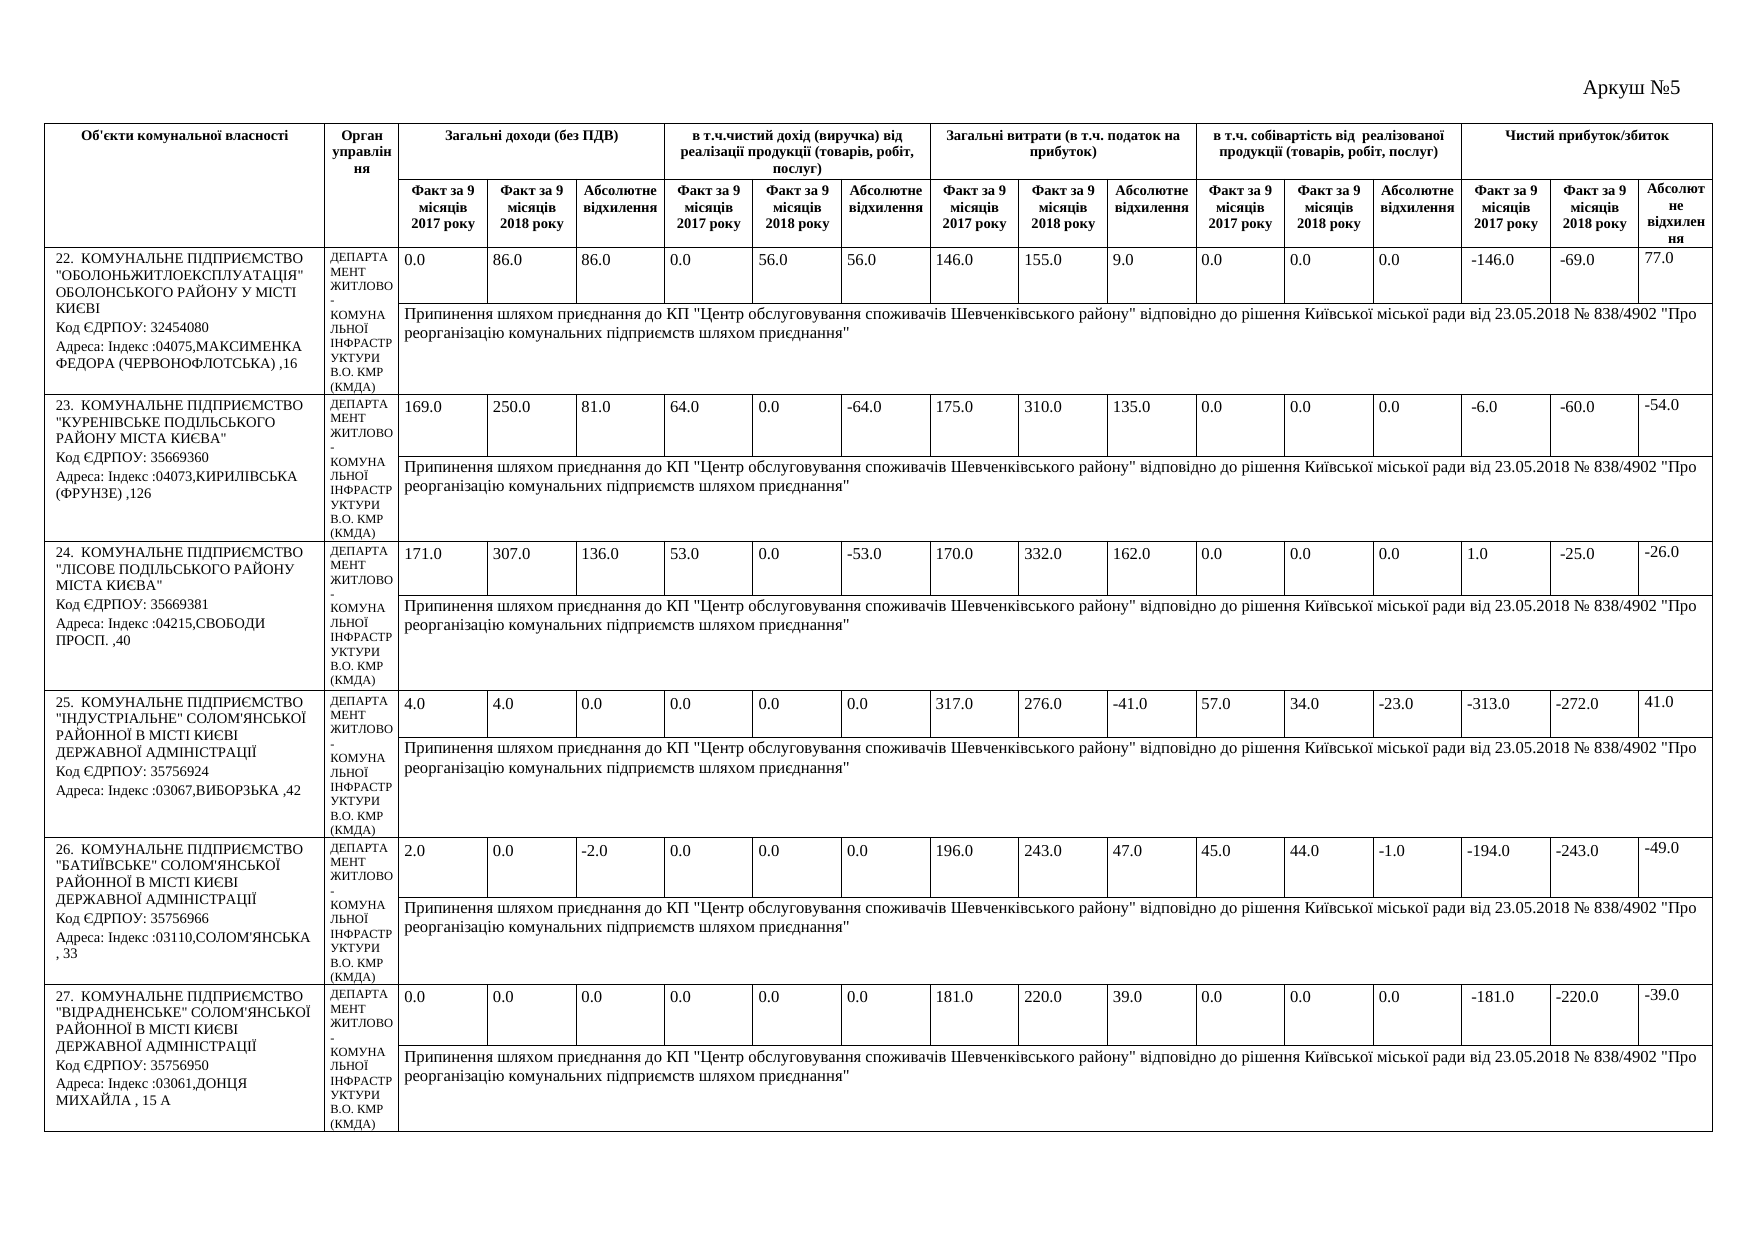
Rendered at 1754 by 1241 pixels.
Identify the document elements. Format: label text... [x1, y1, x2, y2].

table_cell 0.0 [1197, 395, 1284, 456]
table_cell 56.0 [753, 248, 841, 303]
table_cell ДЕПАРТАМЕНТ ЖИТЛОВО-КОМУНАЛЬНОЇ ІНФРАСТРУКТУРИ В.О. КМР (КМДА) [325, 985, 398, 1131]
table_cell -69.0 [1551, 248, 1638, 303]
table_cell 171.0 [399, 542, 487, 595]
table_cell 0.0 [1285, 985, 1373, 1045]
table_cell ДЕПАРТАМЕНТ ЖИТЛОВО-КОМУНАЛЬНОЇ ІНФРАСТРУКТУРИ В.О. КМР (КМДА) [325, 395, 398, 541]
table_cell -181.0 [1462, 985, 1550, 1045]
table_header Загальні доходи (без ПДВ) [399, 124, 664, 179]
table_cell 0.0 [577, 985, 664, 1045]
table_cell -49.0 [1639, 838, 1712, 897]
table_cell 0.0 [1197, 248, 1284, 303]
table_cell 307.0 [488, 542, 576, 595]
table_cell 220.0 [1019, 985, 1107, 1045]
table_cell 0.0 [665, 985, 752, 1045]
table_cell 332.0 [1019, 542, 1107, 595]
table_cell 9.0 [1108, 248, 1196, 303]
table_cell 0.0 [1285, 395, 1373, 456]
table_cell 0.0 [842, 691, 930, 737]
table_cell 34.0 [1285, 691, 1373, 737]
table_cell 24. КОМУНАЛЬНЕ ПІДПРИЄМСТВО "ЛІСОВЕ ПОДІЛЬСЬКОГО РАЙОНУ МІСТА КИЄВА" Код ЄДРПОУ: 35669381 Адреса: Індекс :04215,СВОБОДИ ПРОСП. ,40 [45, 542, 324, 690]
table_cell Абсолютне відхилення [1639, 180, 1712, 247]
table_cell 47.0 [1108, 838, 1196, 897]
table_cell -1.0 [1374, 838, 1461, 897]
table_cell 81.0 [577, 395, 664, 456]
table_cell 175.0 [931, 395, 1018, 456]
table_cell -194.0 [1462, 838, 1550, 897]
table_cell 196.0 [931, 838, 1018, 897]
table_cell 0.0 [665, 838, 752, 897]
table_cell 0.0 [1374, 542, 1461, 595]
table_cell -39.0 [1639, 985, 1712, 1045]
table_cell -272.0 [1551, 691, 1638, 737]
table_cell 44.0 [1285, 838, 1373, 897]
table_header Об'єкти комунальної власності [45, 124, 324, 247]
table_cell Абсолютне відхилення [577, 180, 664, 247]
table_cell 23. КОМУНАЛЬНЕ ПІДПРИЄМСТВО "КУРЕНІВСЬКЕ ПОДІЛЬСЬКОГО РАЙОНУ МІСТА КИЄВА" Код ЄДРПОУ: 35669360 Адреса: Індекс :04073,КИРИЛІВСЬКА (ФРУНЗЕ) ,126 [45, 395, 324, 541]
table_cell Факт за 9 місяців 2017 року [1197, 180, 1284, 247]
table_cell Факт за 9 місяців 2018 року [1285, 180, 1373, 247]
table_cell -2.0 [577, 838, 664, 897]
table_cell Факт за 9 місяців 2018 року [753, 180, 841, 247]
table_cell 56.0 [842, 248, 930, 303]
table_cell 310.0 [1019, 395, 1107, 456]
table_cell -146.0 [1462, 248, 1550, 303]
table_cell 146.0 [931, 248, 1018, 303]
table_cell 0.0 [842, 838, 930, 897]
table_cell 25. КОМУНАЛЬНЕ ПІДПРИЄМСТВО "ІНДУСТРІАЛЬНЕ" СОЛОМ'ЯНСЬКОЇ РАЙОННОЇ В МІСТІ КИЄВІ ДЕРЖАВНОЇ АДМІНІСТРАЦІЇ Код ЄДРПОУ: 35756924 Адреса: Індекс :03067,ВИБОРЗЬКА ,42 [45, 691, 324, 837]
table_cell 64.0 [665, 395, 752, 456]
table_header в т.ч.чистий дохід (виручка) від реалізації продукції (товарів, робіт, послуг) [665, 124, 930, 179]
table_cell 1.0 [1462, 542, 1550, 595]
table_cell 0.0 [1197, 985, 1284, 1045]
table_cell Факт за 9 місяців 2018 року [1019, 180, 1107, 247]
table_cell 0.0 [399, 248, 487, 303]
table_cell 57.0 [1197, 691, 1284, 737]
table_cell 86.0 [488, 248, 576, 303]
table_cell -313.0 [1462, 691, 1550, 737]
table_cell 0.0 [1197, 542, 1284, 595]
table_cell -60.0 [1551, 395, 1638, 456]
table_cell 0.0 [577, 691, 664, 737]
table_cell 155.0 [1019, 248, 1107, 303]
table_cell 250.0 [488, 395, 576, 456]
table_cell ДЕПАРТАМЕНТ ЖИТЛОВО-КОМУНАЛЬНОЇ ІНФРАСТРУКТУРИ В.О. КМР (КМДА) [325, 691, 398, 837]
table_cell 0.0 [399, 985, 487, 1045]
table_cell 0.0 [753, 395, 841, 456]
table_cell ДЕПАРТАМЕНТ ЖИТЛОВО-КОМУНАЛЬНОЇ ІНФРАСТРУКТУРИ В.О. КМР (КМДА) [325, 542, 398, 690]
table_cell 0.0 [665, 248, 752, 303]
table_cell 0.0 [753, 542, 841, 595]
table_header Чистий прибуток/збиток [1462, 124, 1712, 179]
table_cell 0.0 [842, 985, 930, 1045]
table_cell 0.0 [753, 838, 841, 897]
table_cell Факт за 9 місяців 2018 року [488, 180, 576, 247]
table_cell 162.0 [1108, 542, 1196, 595]
table_header Орган управління [325, 124, 398, 247]
table_cell -23.0 [1374, 691, 1461, 737]
table_cell 0.0 [1374, 985, 1461, 1045]
table_cell 136.0 [577, 542, 664, 595]
table_header в т.ч. собівартість від реалізованої продукції (товарів, робіт, послуг) [1197, 124, 1461, 179]
table_cell -54.0 [1639, 395, 1712, 456]
table_cell Факт за 9 місяців 2017 року [931, 180, 1018, 247]
table_cell -243.0 [1551, 838, 1638, 897]
table_cell 135.0 [1108, 395, 1196, 456]
table_cell 170.0 [931, 542, 1018, 595]
table_cell 169.0 [399, 395, 487, 456]
table_cell 41.0 [1639, 691, 1712, 737]
table_cell 0.0 [753, 691, 841, 737]
table_cell Факт за 9 місяців 2017 року [1462, 180, 1550, 247]
table_cell 4.0 [399, 691, 487, 737]
table_cell 53.0 [665, 542, 752, 595]
table_cell 181.0 [931, 985, 1018, 1045]
table_cell Абсолютне відхилення [842, 180, 930, 247]
table_cell Факт за 9 місяців 2017 року [399, 180, 487, 247]
table_cell 45.0 [1197, 838, 1284, 897]
table_cell Абсолютне відхилення [1374, 180, 1461, 247]
table_cell 0.0 [1285, 248, 1373, 303]
table_cell 276.0 [1019, 691, 1107, 737]
table_cell 22. КОМУНАЛЬНЕ ПІДПРИЄМСТВО "ОБОЛОНЬЖИТЛОЕКСПЛУАТАЦІЯ" ОБОЛОНСЬКОГО РАЙОНУ У МІСТІ КИЄВІ Код ЄДРПОУ: 32454080 Адреса: Індекс :04075,МАКСИМЕНКА ФЕДОРА (ЧЕРВОНОФЛОТСЬКА) ,16 [45, 248, 324, 394]
table_cell -26.0 [1639, 542, 1712, 595]
table_cell -41.0 [1108, 691, 1196, 737]
table_cell 0.0 [753, 985, 841, 1045]
table_cell 86.0 [577, 248, 664, 303]
table_cell Факт за 9 місяців 2018 року [1551, 180, 1638, 247]
table_cell -220.0 [1551, 985, 1638, 1045]
table_cell -25.0 [1551, 542, 1638, 595]
table_cell -6.0 [1462, 395, 1550, 456]
table_cell 0.0 [488, 838, 576, 897]
table_cell 26. КОМУНАЛЬНЕ ПІДПРИЄМСТВО "БАТИЇВСЬКЕ" СОЛОМ'ЯНСЬКОЇ РАЙОННОЇ В МІСТІ КИЄВІ ДЕРЖАВНОЇ АДМІНІСТРАЦІЇ Код ЄДРПОУ: 35756966 Адреса: Індекс :03110,СОЛОМ'ЯНСЬКА , 33 [45, 838, 324, 984]
table_cell 0.0 [1374, 395, 1461, 456]
table_cell 27. КОМУНАЛЬНЕ ПІДПРИЄМСТВО "ВІДРАДНЕНСЬКЕ" СОЛОМ'ЯНСЬКОЇ РАЙОННОЇ В МІСТІ КИЄВІ ДЕРЖАВНОЇ АДМІНІСТРАЦІЇ Код ЄДРПОУ: 35756950 Адреса: Індекс :03061,ДОНЦЯ МИХАЙЛА , 15 А [45, 985, 324, 1131]
table_cell 243.0 [1019, 838, 1107, 897]
table_header Загальні витрати (в т.ч. податок на прибуток) [931, 124, 1196, 179]
table_cell 0.0 [488, 985, 576, 1045]
table_cell -53.0 [842, 542, 930, 595]
table_cell 77.0 [1639, 248, 1712, 303]
table_cell Факт за 9 місяців 2017 року [665, 180, 752, 247]
table_cell Абсолютне відхилення [1108, 180, 1196, 247]
table_cell 317.0 [931, 691, 1018, 737]
table_cell ДЕПАРТАМЕНТ ЖИТЛОВО-КОМУНАЛЬНОЇ ІНФРАСТРУКТУРИ В.О. КМР (КМДА) [325, 838, 398, 984]
table_cell -64.0 [842, 395, 930, 456]
table_cell 2.0 [399, 838, 487, 897]
table_cell 4.0 [488, 691, 576, 737]
table_cell 0.0 [665, 691, 752, 737]
table_cell 0.0 [1374, 248, 1461, 303]
table_cell ДЕПАРТАМЕНТ ЖИТЛОВО-КОМУНАЛЬНОЇ ІНФРАСТРУКТУРИ В.О. КМР (КМДА) [325, 248, 398, 394]
table_cell 39.0 [1108, 985, 1196, 1045]
table_cell 0.0 [1285, 542, 1373, 595]
